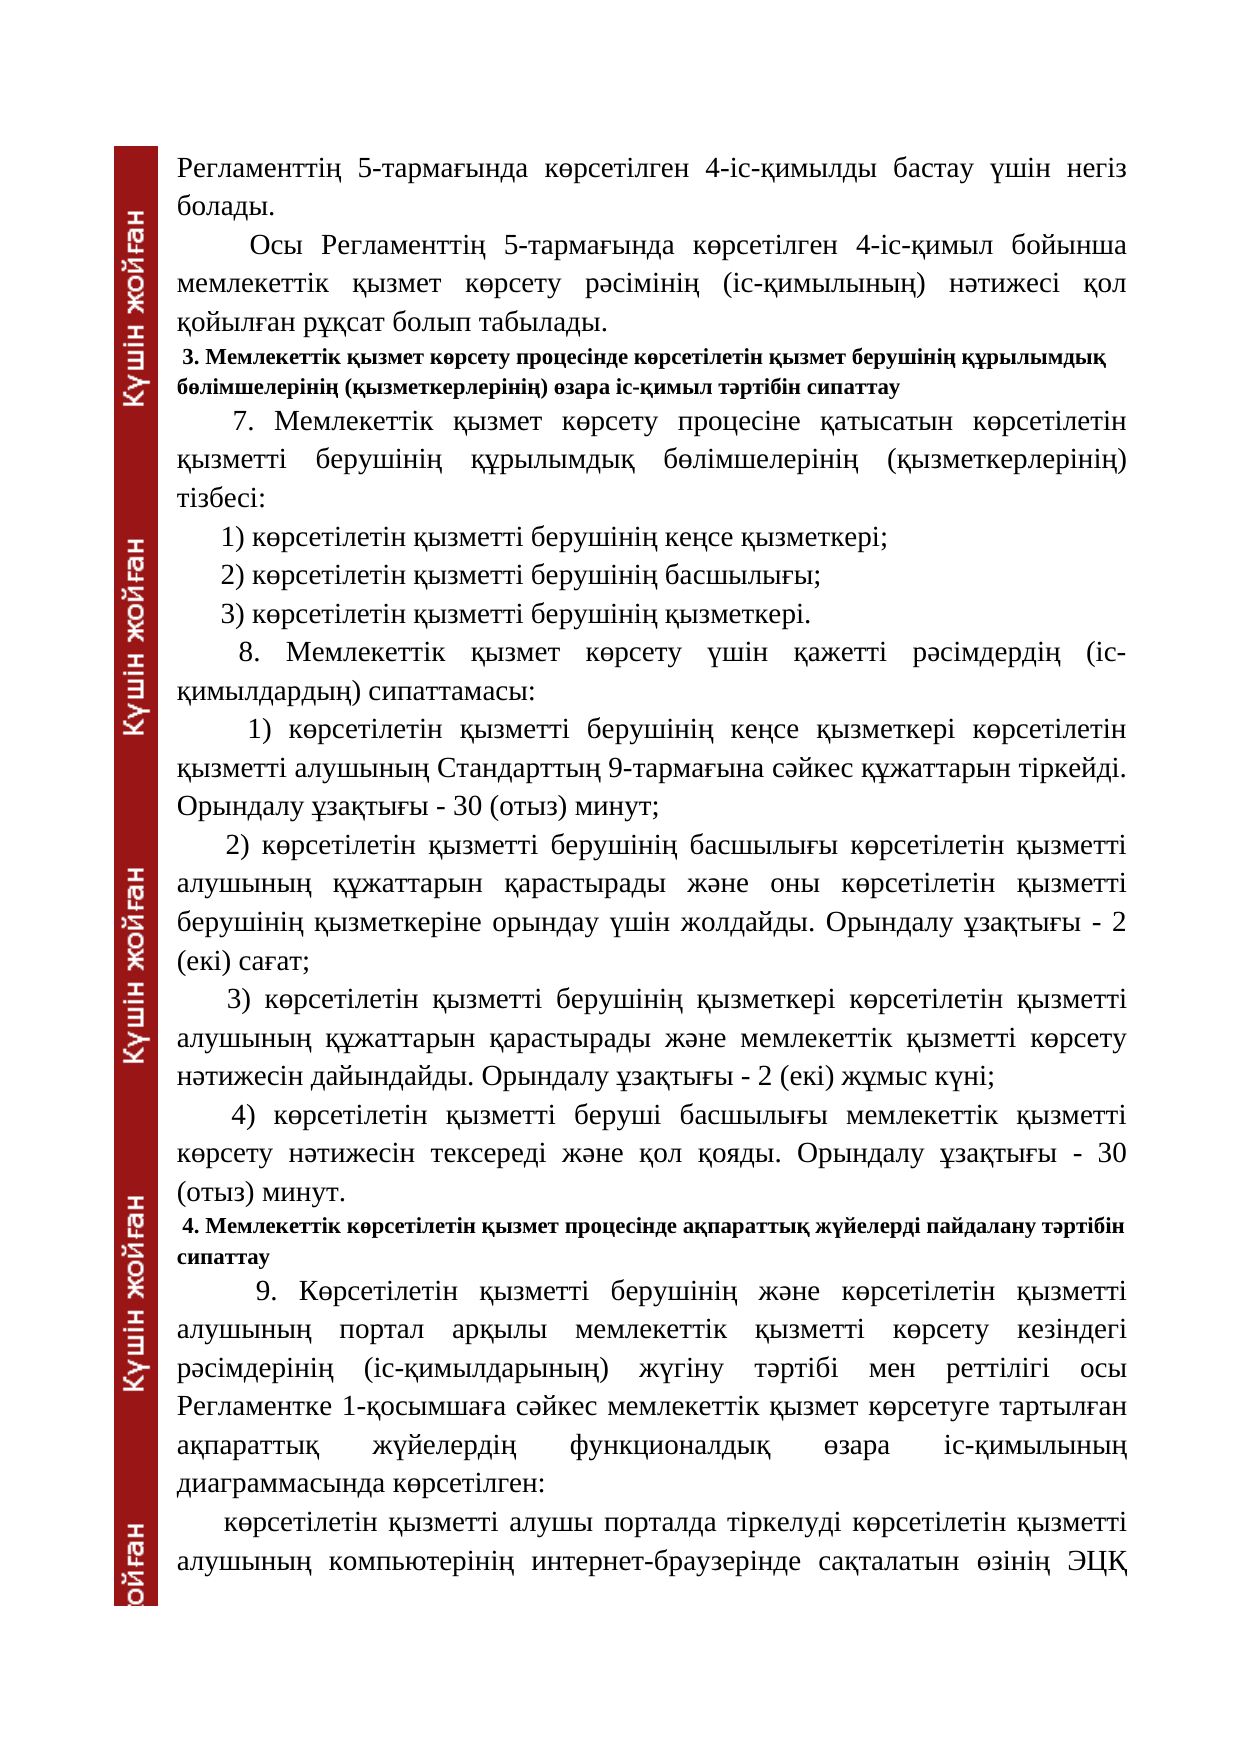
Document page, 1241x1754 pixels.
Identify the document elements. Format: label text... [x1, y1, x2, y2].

picture [114, 1092, 158, 1097]
picture [114, 514, 158, 519]
text 1) көрсетілетін қызметті берушінің кеңсе қызметкері; [112, 519, 1128, 552]
picture [114, 399, 158, 403]
picture [114, 1499, 158, 1504]
picture [114, 222, 158, 227]
text 4) көрсетілетін қызметті беруші басшылығы мемлекеттік қызметті көрсету нәтижесін тексереді және қол қояды. Орындалу ұзақтығы - 30 (отыз) минут. [112, 1097, 1128, 1207]
text 3. Мемлекеттiк қызмет көрсету процесiнде көрсетiлетiн қызмет берушiнiң құрылымдық бөлiмшелерiнiң (қызметкерлерiнiң) өзара iс-қимыл тәртiбiн сипаттау [112, 343, 1128, 399]
text 2) көрсетілетін қызметті берушінің басшылығы; [112, 557, 1128, 591]
picture [114, 976, 158, 981]
picture [114, 591, 158, 596]
picture [114, 1207, 158, 1212]
text 4. Мемлекеттік көрсетілетін қызмет процесінде ақпараттық жүйелерді пайдалану тәртiбiн сипаттау [112, 1212, 1128, 1269]
picture [114, 706, 158, 711]
picture [114, 338, 158, 343]
picture [114, 1269, 158, 1273]
picture [114, 552, 158, 557]
picture [114, 822, 158, 827]
text 8. Мемлекеттiк қызмет көрсету үшiн қажеттi рәсiмдердiң (іс-қимылдардың) сипаттамасы: [112, 634, 1128, 706]
picture [114, 629, 158, 634]
text 2) көрсетілетін қызметті берушінің басшылығы көрсетілетін қызметті алушының құжаттарын қарастырады және оны көрсетілетін қызметті берушінің қызметкеріне орындау үшін жолдайды. Орындалу ұзақтығы - 2 (екі) сағат; [112, 827, 1128, 976]
picture [114, 1576, 158, 1606]
text 3) көрсетілетін қызметті берушінің қызметкері көрсетілетін қызметті алушының құжаттарын қарастырады және мемлекеттік қызметті көрсету нәтижесін дайындайды. Орындалу ұзақтығы - 2 (екі) жұмыс күні; [112, 981, 1128, 1092]
text 7. Мемлекеттік қызмет көрсету процесіне қатысатын көрсетілетін қызметті берушінің құрылымдық бөлімшелерінің (қызметкерлерінің) тізбесі: [112, 403, 1128, 514]
text 1) көрсетілетін қызметті берушінің кеңсе қызметкері көрсетілетін қызметті алушының Стандарттың 9-тармағына сәйкес құжаттарын тіркейді. Орындалу ұзақтығы - 30 (отыз) минут; [112, 711, 1128, 822]
picture [114, 146, 158, 150]
text Осы Регламенттің 5-тармағында көрсетілген 4-іс-қимыл бойынша мемлекеттік қызмет көрсету рәсімінің (іс-қимылының) нәтижесі қол қойылған рұқсат болып табылады. [112, 227, 1128, 338]
text 3) көрсетілетін қызметті берушінің қызметкері. [112, 596, 1128, 629]
text 9. Көрсетілетін қызметті берушінің және көрсетілетін қызметті алушының портал арқылы мемлекеттік қызметті көрсету кезіндегі рәсімдерінің (іс-қимылдарының) жүгіну тәртібі мен реттілігі осы Регламентке 1-қосымшаға сәйкес мемлекеттік қызмет көрсетуге тартылған ақпараттық жүйелердің функционалдық өзара іс-қимылының диаграммасында көрсетілген: [112, 1273, 1128, 1499]
